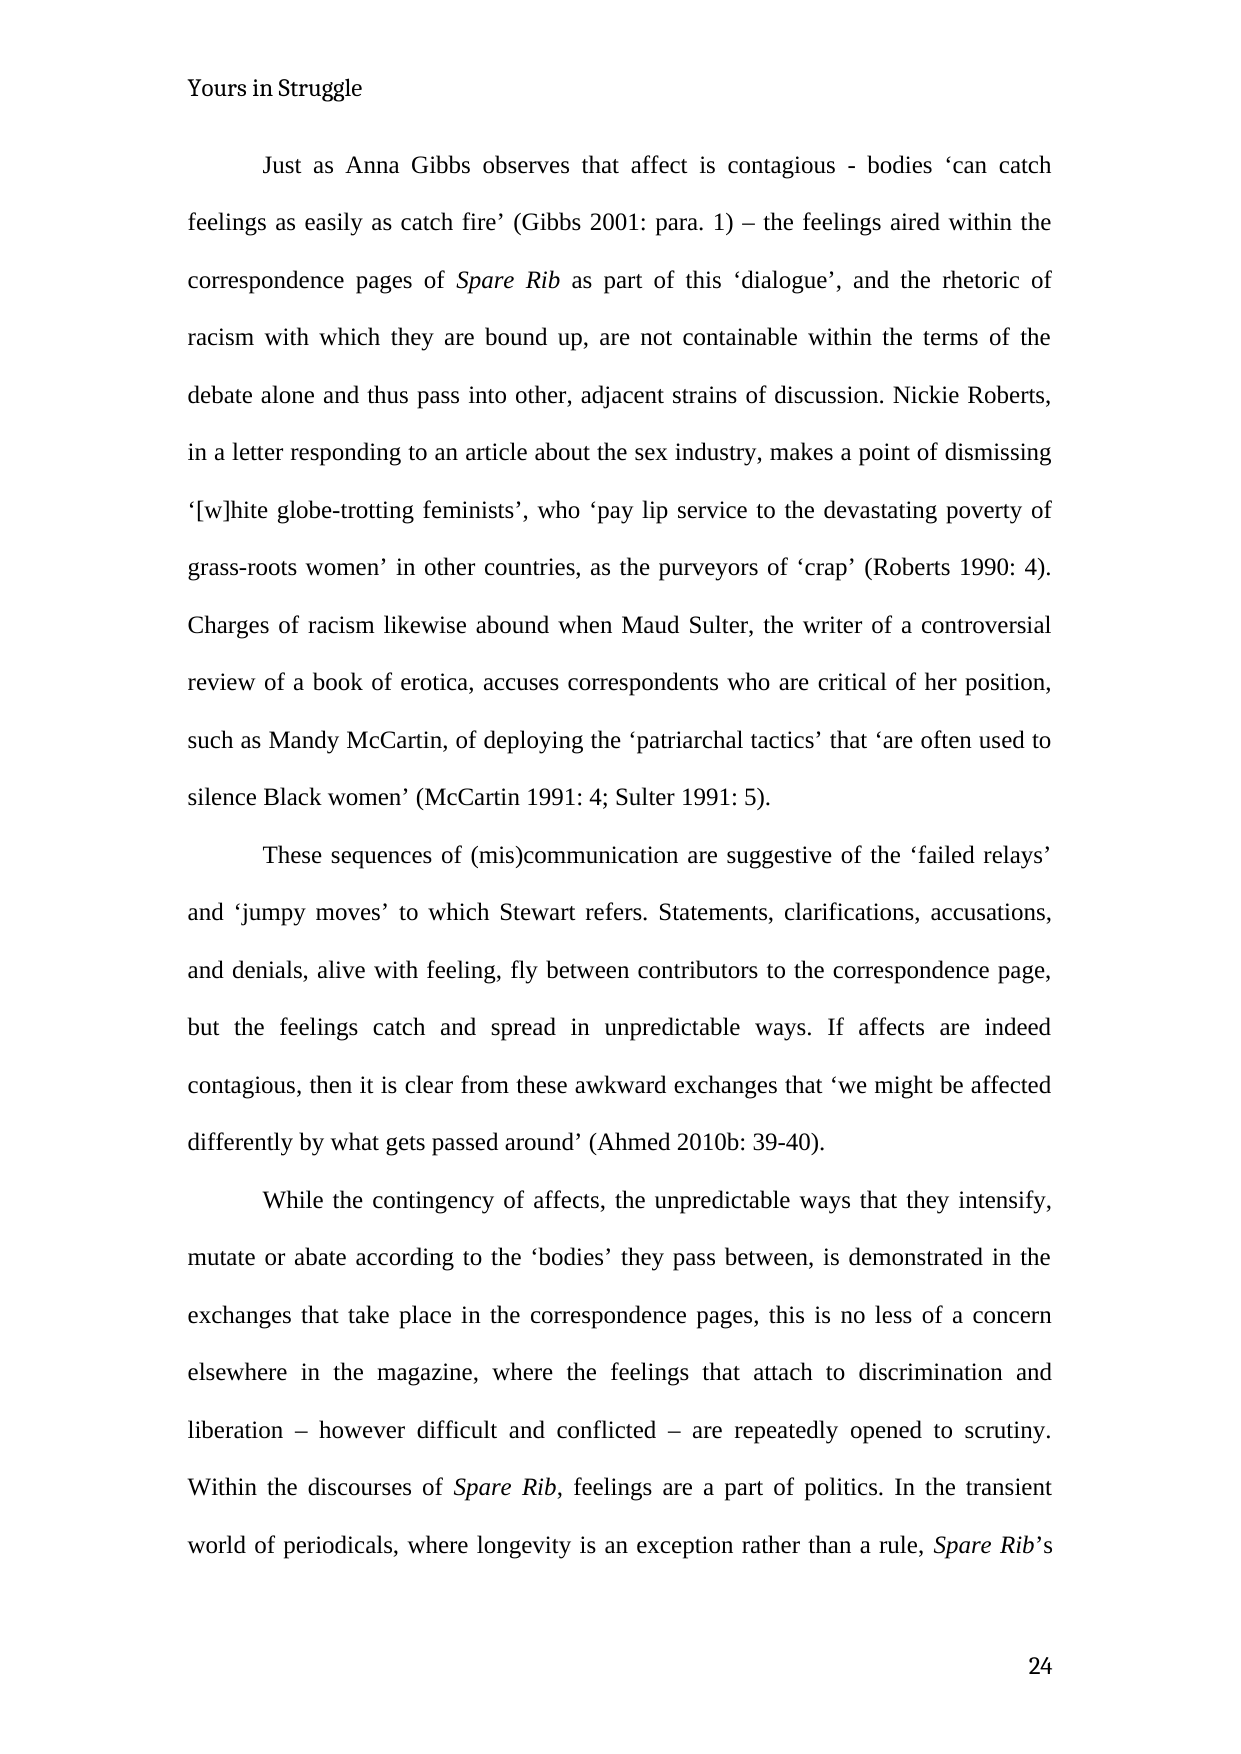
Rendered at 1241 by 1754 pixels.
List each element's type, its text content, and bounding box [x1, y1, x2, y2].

text Just as Anna Gibbs observes that affect is contagious - bodies ‘can catch feelings as easily as catch fire’ (Gibbs 2001: para. 1) – the feelings aired within the correspondence pages of Spare Rib as part of this ‘dialogue’, and the rhetoric of racism with which they are bound up, are not containable within the terms of the debate alone and thus pass into other, adjacent strains of discussion. Nickie Roberts, in a letter responding to an article about the sex industry, makes a point of dismissing ‘[w]hite globe-trotting feminists’, who ‘pay lip service to the devastating poverty of grass-roots women’ in other countries, as the purveyors of ‘crap’ (Roberts 1990: 4). Charges of racism likewise abound when Maud Sulter, the writer of a controversial review of a book of erotica, accuses correspondents who are critical of her position, such as Mandy McCartin, of deploying the ‘patriarchal tactics’ that ‘are often used to silence Black women’ (McCartin 1991: 4; Sulter 1991: 5). [187, 150, 1053, 811]
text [187, 1185, 1053, 1559]
text These sequences of (mis)communication are suggestive of the ‘failed relays’ and ‘jumpy moves’ to which Stewart refers. Statements, clarifications, accusations, and denials, alive with feeling, fly between contributors to the correspondence page, but the feelings catch and spread in unpredictable ways. If affects are indeed contagious, then it is clear from these awkward exchanges that ‘we might be affected differently by what gets passed around’ (Ahmed 2010b: 39-40). [187, 840, 1053, 1156]
